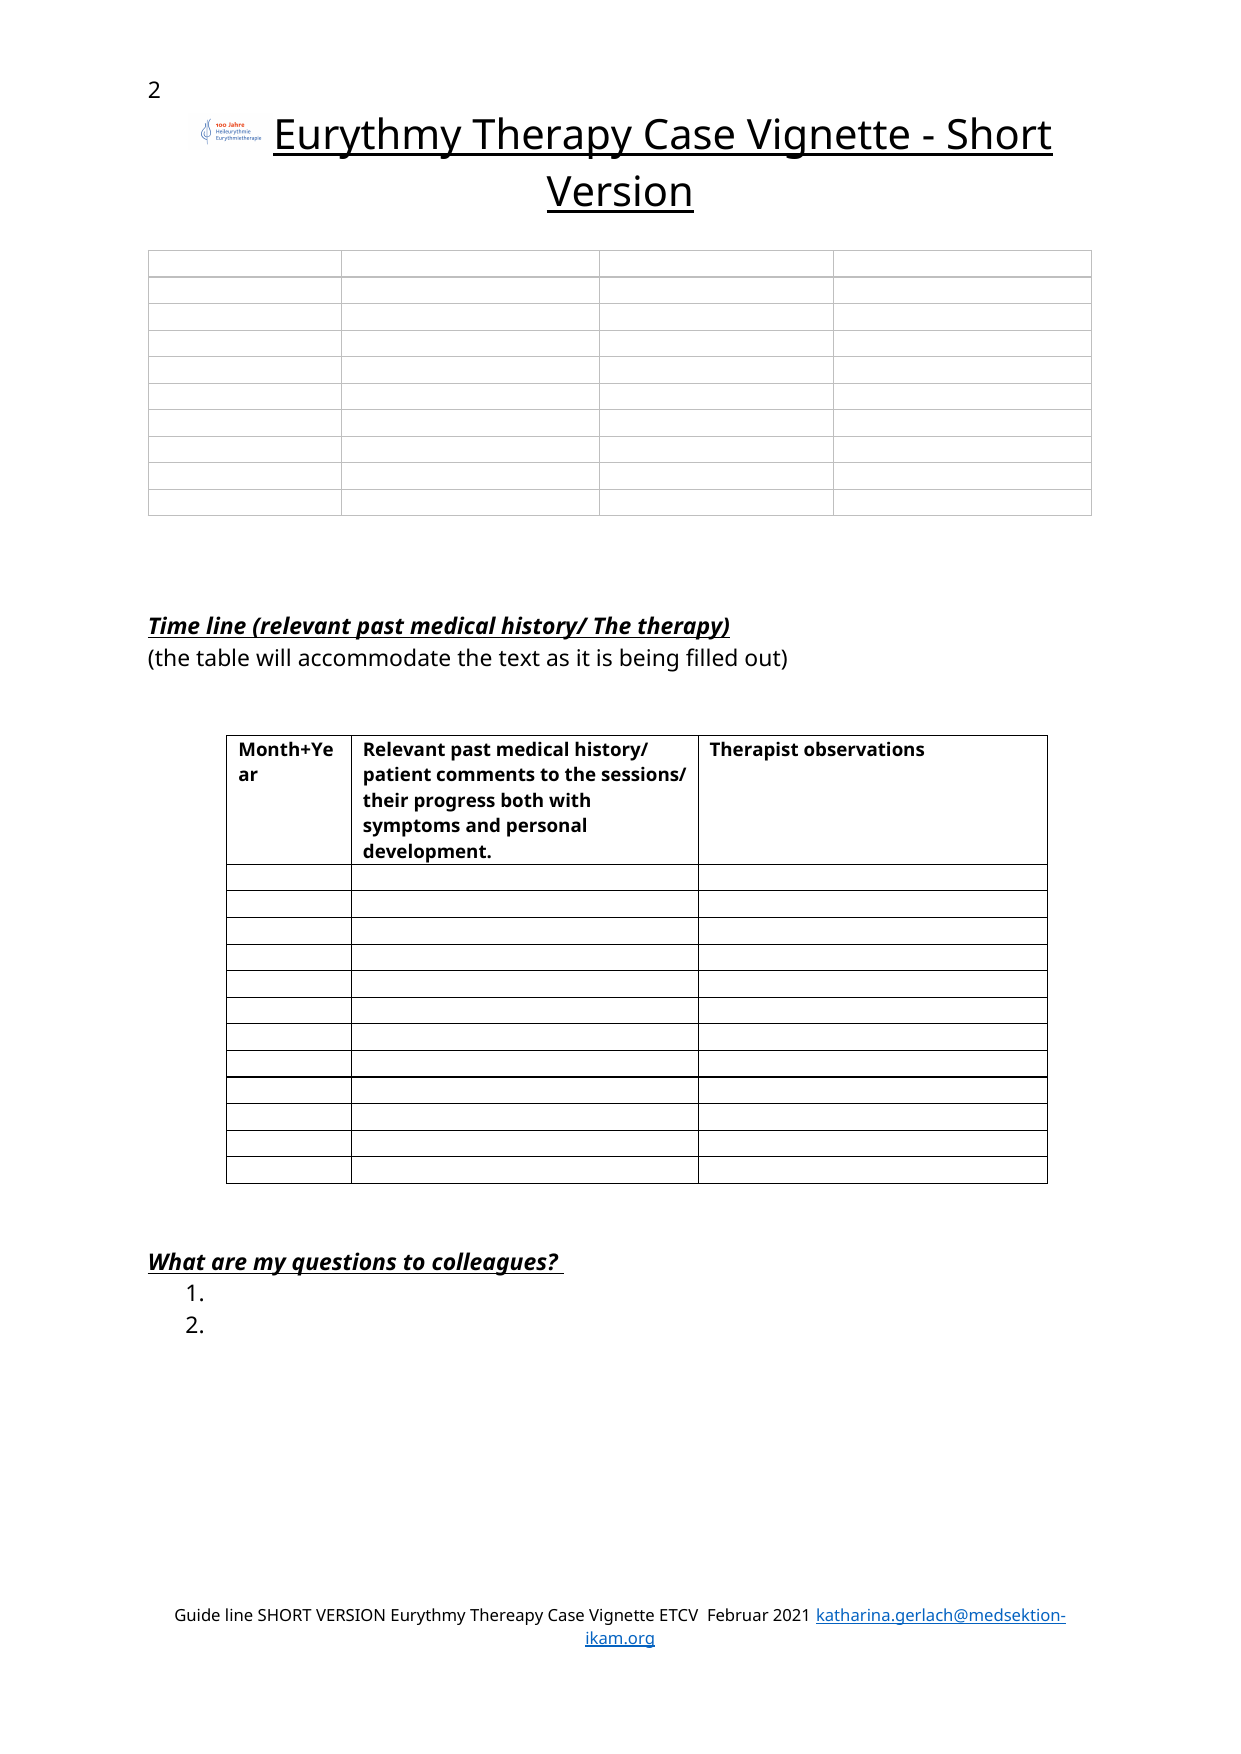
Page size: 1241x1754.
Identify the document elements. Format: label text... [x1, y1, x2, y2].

table_cell [227, 1051, 351, 1076]
table_cell [834, 278, 1091, 303]
table_cell [149, 463, 341, 489]
table_cell [699, 945, 1047, 970]
table_cell [600, 278, 833, 303]
table_cell [227, 945, 351, 970]
table_cell [149, 357, 341, 383]
table_cell [699, 865, 1047, 890]
table_cell [600, 251, 833, 276]
table_cell [600, 490, 833, 515]
table_cell [834, 463, 1091, 489]
table_cell [149, 490, 341, 515]
table_cell [342, 490, 599, 515]
table_cell [600, 304, 833, 329]
table_cell [227, 891, 351, 917]
table_header Therapist observations [699, 736, 1047, 864]
table_header Month+Year [227, 736, 351, 864]
table_cell [227, 1078, 351, 1103]
table_cell [352, 971, 698, 997]
table_cell [600, 437, 833, 462]
table_cell [149, 278, 341, 303]
table_cell [149, 384, 341, 409]
table_cell [352, 945, 698, 970]
table_cell [699, 998, 1047, 1023]
table_cell [342, 251, 599, 276]
table_cell [699, 1104, 1047, 1129]
table_cell [352, 891, 698, 917]
table_cell [834, 410, 1091, 436]
text (the table will accommodate the text as it is being filled out) [148, 641, 1093, 673]
table_cell [227, 1024, 351, 1050]
table_cell [149, 437, 341, 462]
table_cell [834, 437, 1091, 462]
table_cell [342, 384, 599, 409]
table_cell [342, 410, 599, 436]
table_cell [352, 918, 698, 943]
table_cell [834, 357, 1091, 383]
table_cell [834, 251, 1091, 276]
table_cell [342, 463, 599, 489]
table_cell [352, 1024, 698, 1050]
table_cell [699, 971, 1047, 997]
table_cell [699, 1024, 1047, 1050]
table_cell [699, 1157, 1047, 1183]
table_cell [600, 331, 833, 356]
table_header Relevant past medical history/ patient comments to the sessions/ their progress both with symptoms and personal development. [352, 736, 698, 864]
table_cell [600, 410, 833, 436]
table_cell [352, 865, 698, 890]
table_cell [352, 1157, 698, 1183]
table_cell [699, 918, 1047, 943]
table_cell [342, 437, 599, 462]
table_cell [342, 304, 599, 329]
table_cell [699, 1078, 1047, 1103]
table_cell [149, 251, 341, 276]
table_cell [352, 1078, 698, 1103]
table_cell [149, 304, 341, 329]
text What are my questions to colleagues? [148, 1246, 1093, 1277]
table_cell [600, 357, 833, 383]
table_cell [227, 1131, 351, 1156]
table_cell [352, 1104, 698, 1129]
table_cell [342, 278, 599, 303]
table_cell [699, 1131, 1047, 1156]
table_cell [227, 1104, 351, 1129]
table_cell [834, 331, 1091, 356]
table_cell [352, 1051, 698, 1076]
table_cell [834, 304, 1091, 329]
table_cell [699, 891, 1047, 917]
table_cell [149, 410, 341, 436]
table_cell [227, 1157, 351, 1183]
picture [188, 113, 273, 150]
text Time line (relevant past medical history/ The therapy) [148, 610, 1093, 641]
table_cell [227, 971, 351, 997]
table_cell [227, 865, 351, 890]
table_cell [342, 357, 599, 383]
table_cell [227, 998, 351, 1023]
table_cell [352, 1131, 698, 1156]
table_cell [227, 918, 351, 943]
table_cell [352, 998, 698, 1023]
table_cell [834, 490, 1091, 515]
table_cell [600, 463, 833, 489]
table_cell [699, 1051, 1047, 1076]
table_cell [834, 384, 1091, 409]
table_cell [342, 331, 599, 356]
table_cell [600, 384, 833, 409]
table_cell [149, 331, 341, 356]
